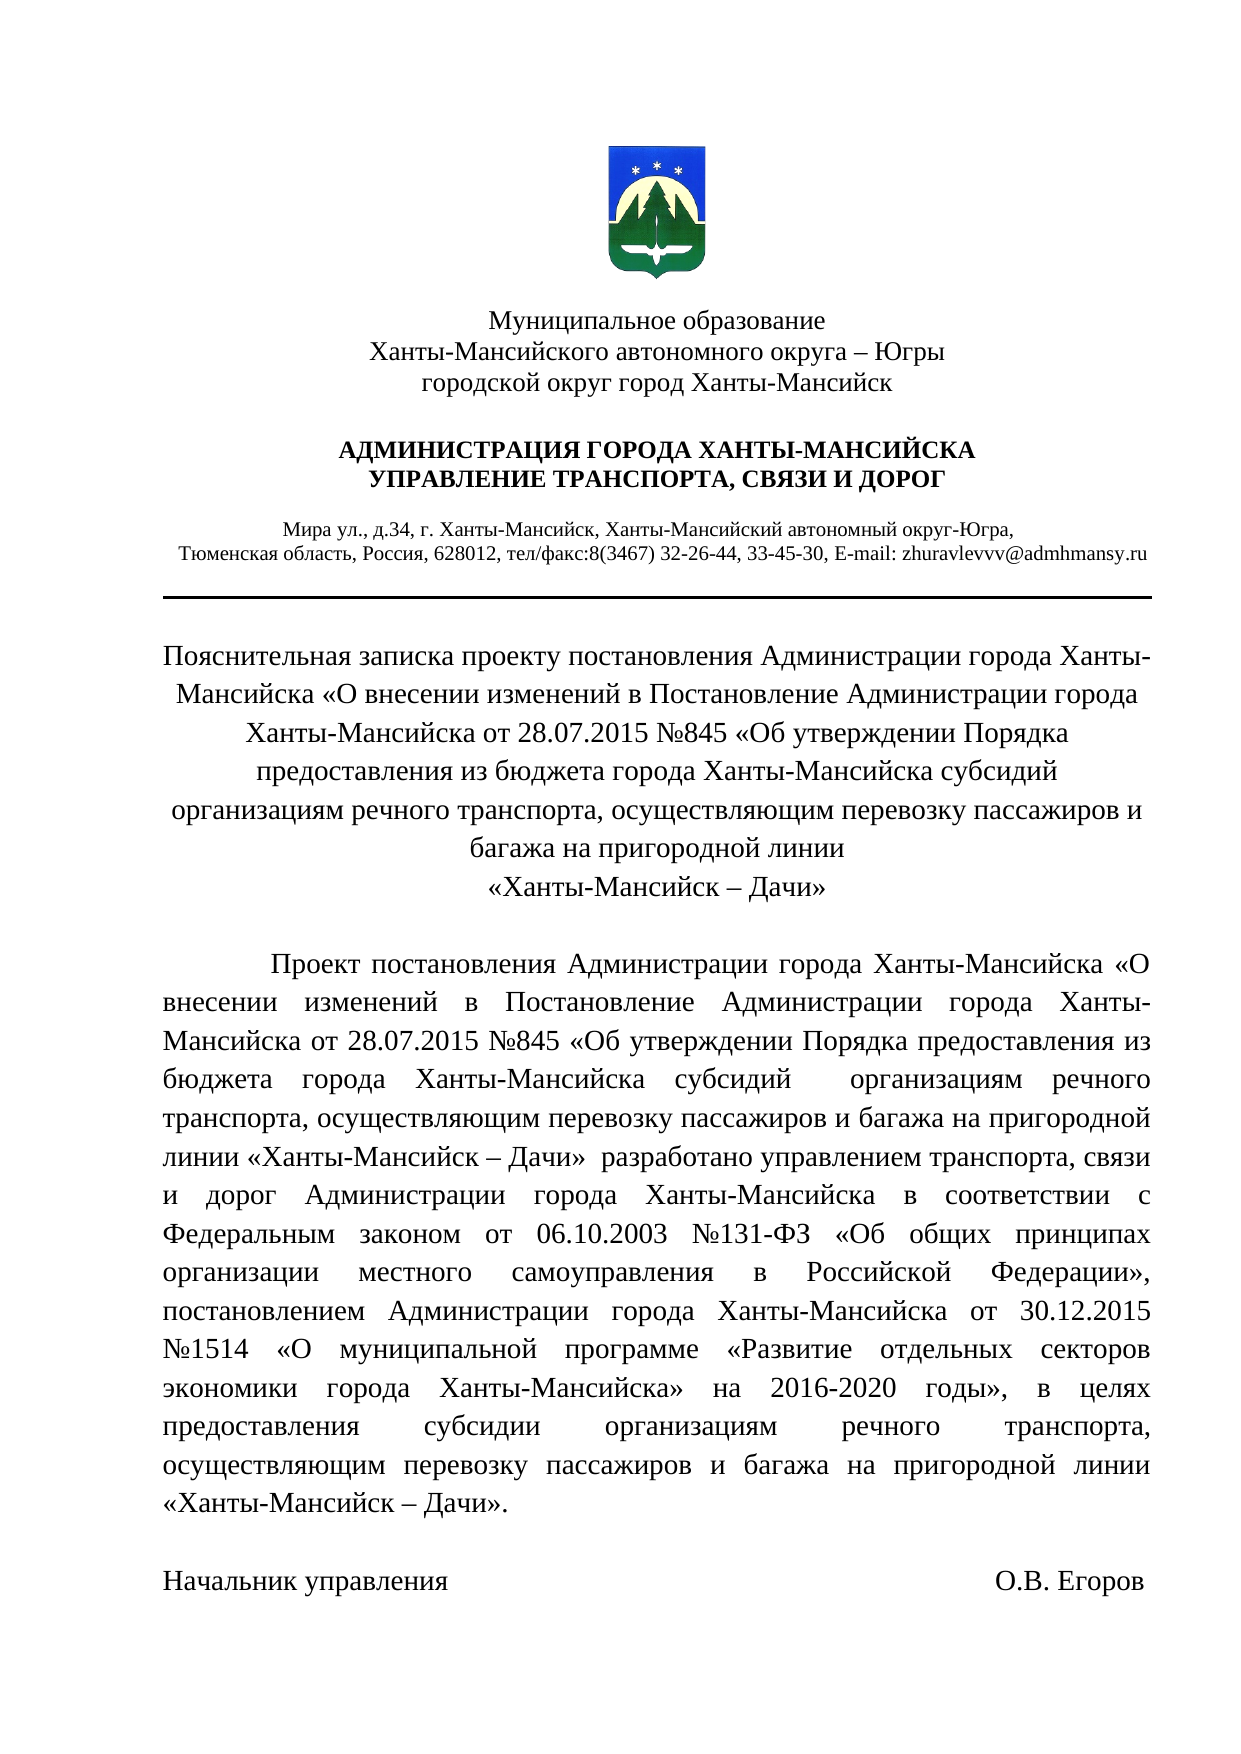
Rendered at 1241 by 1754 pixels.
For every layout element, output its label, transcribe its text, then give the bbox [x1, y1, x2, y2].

text Муниципальное образование [162, 304, 1152, 335]
text Проект постановления Администрации города Ханты-Мансийска «О внесении изменений в Постановление Администрации города Ханты-Мансийска от 28.07.2015 №845 «Об утверждении Порядка предоставления из бюджета города Ханты-Мансийска субсидий организациям речного транспорта, осуществляющим перевозку пассажиров и багажа на пригородной линии «Ханты-Мансийск – Дачи» разработано управлением транспорта, связи и дорог Администрации города Ханты-Мансийска в соответствии с Федеральным законом от 06.10.2003 №131-ФЗ «Об общих принципах организации местного самоуправления в Российской Федерации», постановлением Администрации города Ханты-Мансийска от 30.12.2015 №1514 «О муниципальной программе «Развитие отдельных секторов экономики города Ханты-Мансийска» на 2016-2020 годы», в целях предоставления субсидии организациям речного транспорта, осуществляющим перевозку пассажиров и багажа на пригородной линии «Ханты-Мансийск – Дачи». [162, 946, 1152, 1519]
text АДМИНИСТРАЦИЯ ГОРОДА ХАНТЫ-МАНСИЙСКА [162, 436, 1152, 464]
text Тюменская область, Россия, 628012, тел/факс:8(3467) 32-26-44, 33-45-30, E-mail: zhuravlevvv@admhmansy.ru [162, 541, 1152, 565]
subtitle УПРАВЛЕНИЕ ТРАНСПОРТА, СВЯЗИ И ДОРОГ [162, 464, 1152, 493]
text Начальник управления О.В. Егоров [162, 1563, 1152, 1596]
picture [608, 146, 706, 280]
text Ханты-Мансийского автономного округа – Югры [162, 335, 1152, 366]
text Мира ул., д.34, г. Ханты-Мансийск, Ханты-Мансийский автономный округ-Югра, [162, 517, 1152, 541]
text «Ханты-Мансийск – Дачи» [162, 869, 1152, 902]
text Пояснительная записка проекту постановления Администрации города Ханты-Мансийска «О внесении изменений в Постановление Администрации города Ханты-Мансийска от 28.07.2015 №845 «Об утверждении Порядка предоставления из бюджета города Ханты-Мансийска субсидий организациям речного транспорта, осуществляющим перевозку пассажиров и багажа на пригородной линии [162, 638, 1152, 864]
text городской округ город Ханты-Мансийск [162, 366, 1152, 397]
